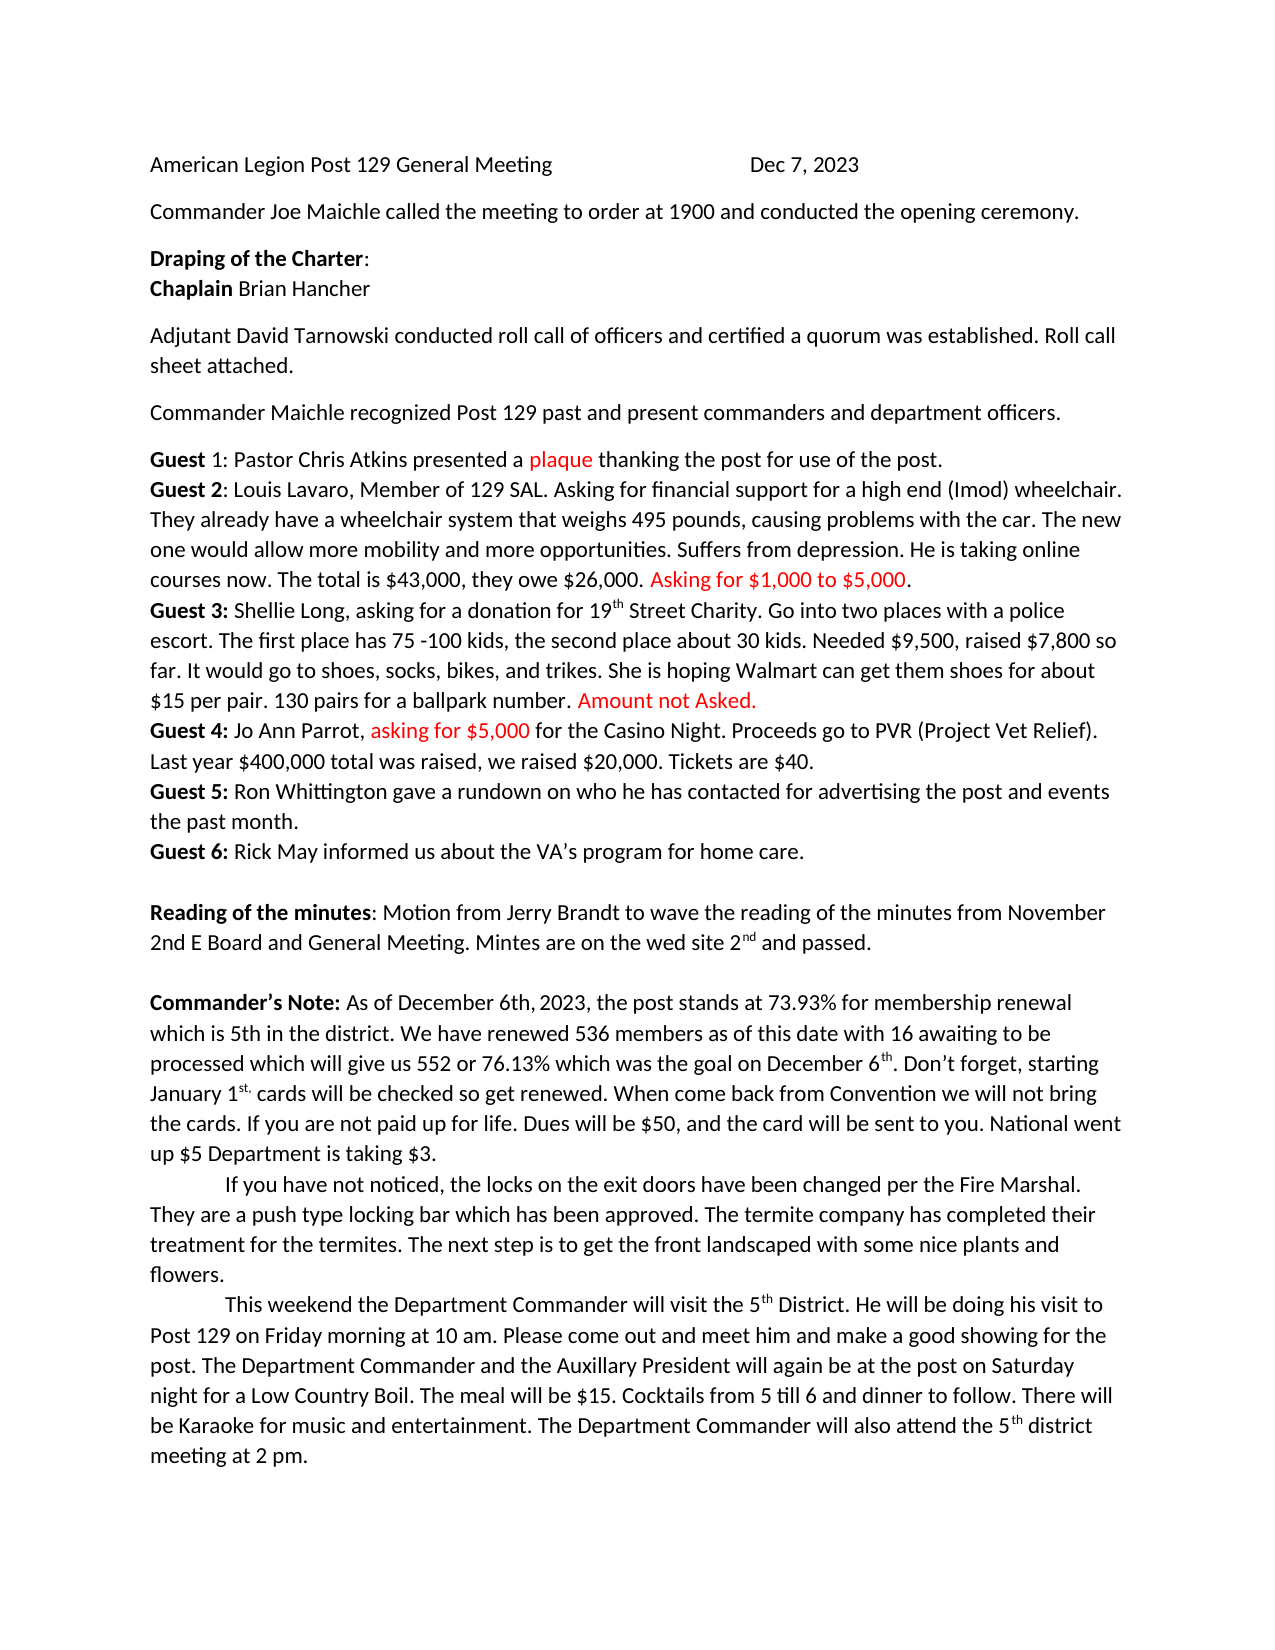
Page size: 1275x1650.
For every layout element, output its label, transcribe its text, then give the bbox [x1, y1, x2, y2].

text Adjutant David Tarnowski conducted roll call of officers and certified a quorum was established. Roll call sheet attached. [150, 321, 1125, 379]
text Guest 3: Shellie Long, asking for a donation for 19th Street Charity. Go into two places with a police escort. The first place has 75 -100 kids, the second place about 30 kids. Needed $9,500, raised $7,800 so far. It would go to shoes, socks, bikes, and trikes. She is hoping Walmart can get them shoes for about $15 per pair. 130 pairs for a ballpark number. Amount not Asked. [150, 596, 1125, 714]
text Chaplain Brian Hancher [150, 274, 1125, 302]
text If you have not noticed, the locks on the exit doors have been changed per the Fire Marshal. They are a push type locking bar which has been approved. The termite company has completed their treatment for the termites. The next step is to get the front landscaped with some nice plants and flowers. [150, 1170, 1125, 1288]
text Guest 2: Louis Lavaro, Member of 129 SAL. Asking for financial support for a high end (Imod) wheelchair. They already have a wheelchair system that weighs 495 pounds, causing problems with the car. The new one would allow more mobility and more opportunities. Suffers from depression. He is taking online courses now. The total is $43,000, they owe $26,000. Asking for $1,000 to $5,000. [150, 475, 1125, 594]
text Guest 1: Pastor Chris Atkins presented a plaque thanking the post for use of the post. [150, 445, 1125, 473]
text This weekend the Department Commander will visit the 5th District. He will be doing his visit to Post 129 on Friday morning at 10 am. Please come out and meet him and make a good showing for the post. The Department Commander and the Auxillary President will again be at the post on Saturday night for a Low Country Boil. The meal will be $15. Cocktails from 5 till 6 and dinner to follow. There will be Karaoke for music and entertainment. The Department Commander will also attend the 5th district meeting at 2 pm. [150, 1291, 1125, 1470]
text Guest 4: Jo Ann Parrot, asking for $5,000 for the Casino Night. Proceeds go to PVR (Project Vet Relief). Last year $400,000 total was raised, we raised $20,000. Tickets are $40. [150, 717, 1125, 775]
text Commander Joe Maichle called the meeting to order at 1900 and conducted the opening ceremony. [150, 197, 1125, 225]
text Guest 6: Rick May informed us about the VA’s program for home care. [150, 837, 1125, 866]
text Commander’s Note: As of December 6th, 2023, the post stands at 73.93% for membership renewal which is 5th in the district. We have renewed 536 members as of this date with 16 awaiting to be processed which will give us 552 or 76.13% which was the goal on December 6th. Don’t forget, starting January 1st, cards will be checked so get renewed. When come back from Convention we will not bring the cards. If you are not paid up for life. Dues will be $50, and the card will be sent to you. National went up $5 Department is taking $3. [150, 988, 1125, 1168]
text Commander Maichle recognized Post 129 past and present commanders and department officers. [150, 398, 1125, 426]
text Reading of the minutes: Motion from Jerry Brandt to wave the reading of the minutes from November 2nd E Board and General Meeting. Mintes are on the wed site 2nd and passed. [150, 898, 1125, 956]
text American Legion Post 129 General Meeting Dec 7, 2023 [150, 150, 1125, 178]
text Guest 5: Ron Whittington gave a rundown on who he has contacted for advertising the post and events the past month. [150, 777, 1125, 835]
text Draping of the Charter: [150, 244, 1125, 272]
